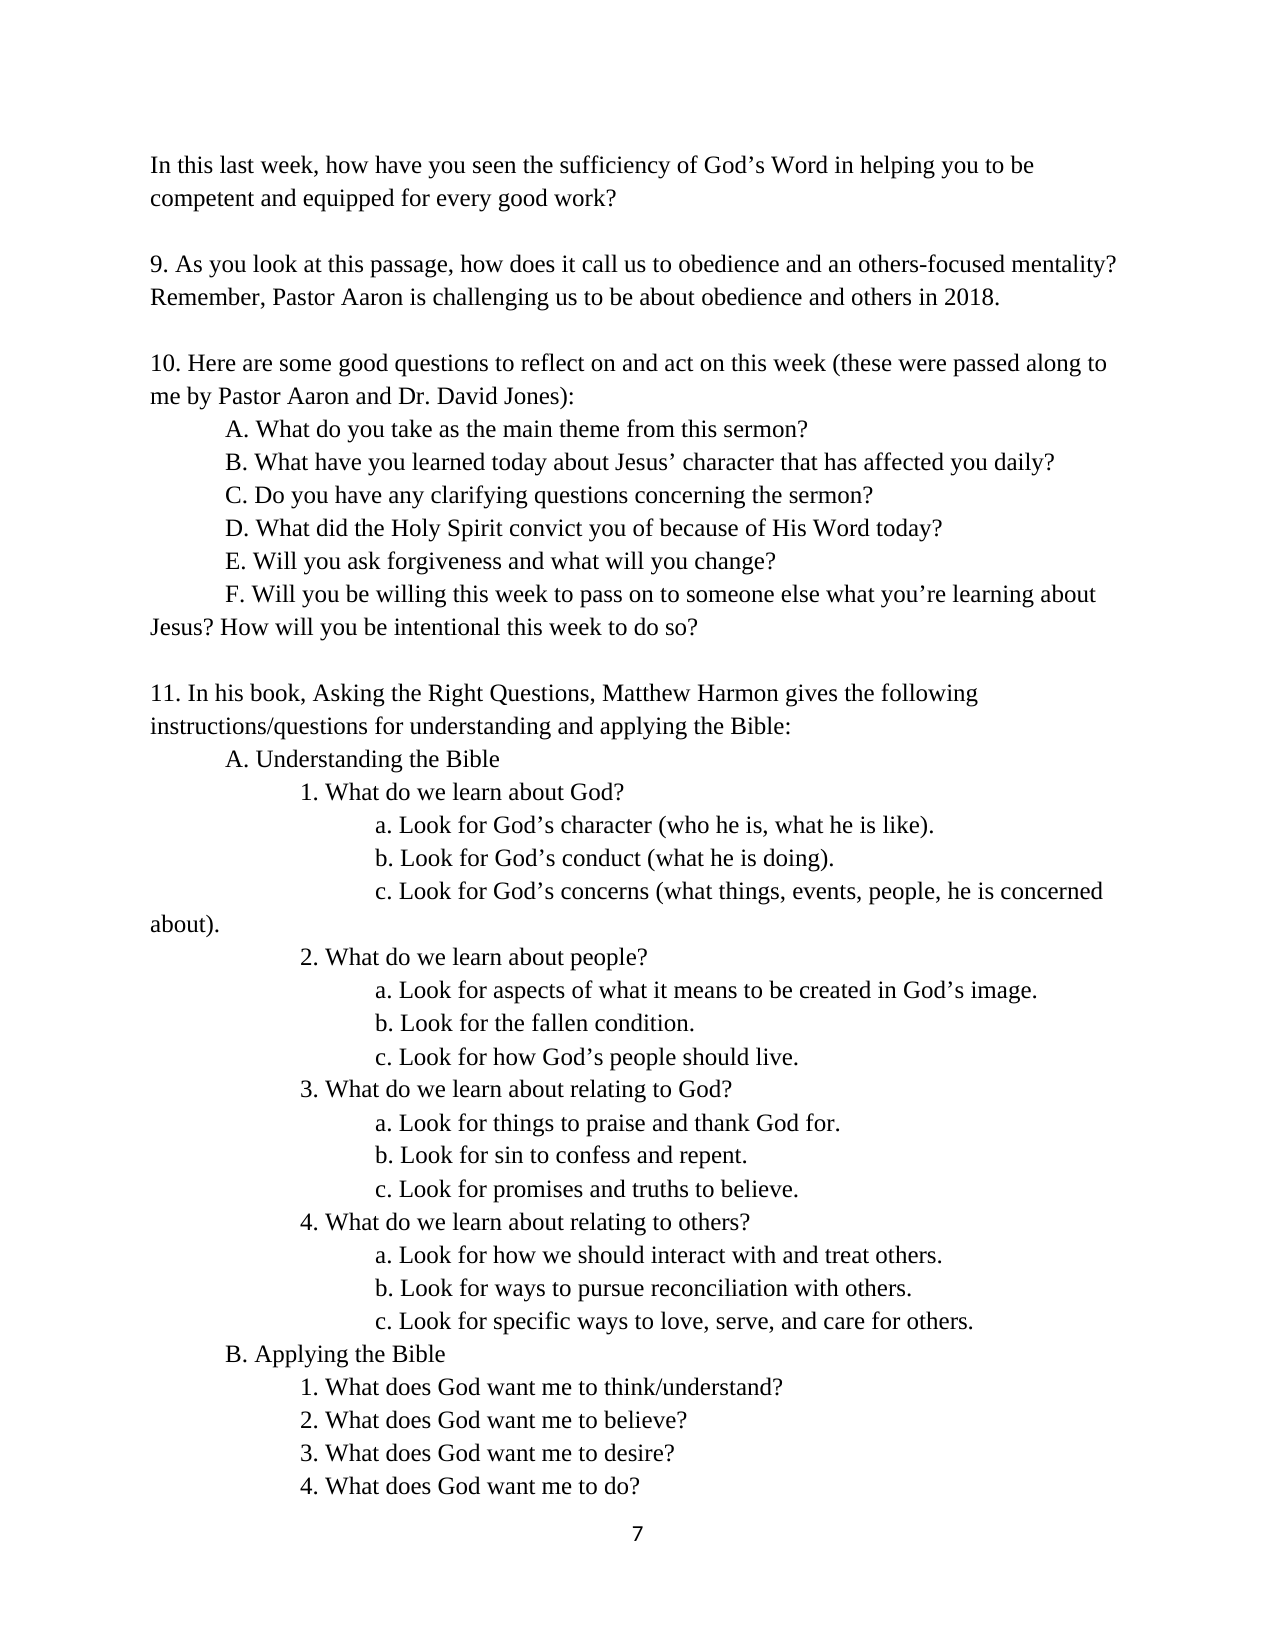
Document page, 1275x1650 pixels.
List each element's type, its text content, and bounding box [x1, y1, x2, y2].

text 4. What do we learn about relating to others? [150, 1207, 1125, 1235]
text 3. What do we learn about relating to God? [150, 1074, 1125, 1103]
text 2. What do we learn about people? [150, 942, 1125, 971]
text D. What did the Holy Spirit convict you of because of His Word today? [150, 513, 1125, 542]
text b. Look for God’s conduct (what he is doing). [150, 843, 1125, 872]
text a. Look for how we should interact with and treat others. [150, 1240, 1125, 1268]
text c. Look for promises and truths to believe. [150, 1174, 1125, 1202]
text a. Look for things to praise and thank God for. [150, 1108, 1125, 1136]
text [150, 150, 1125, 212]
text F. Will you be willing this week to pass on to someone else what you’re learning about Jesus? How will you be intentional this week to do so? [150, 579, 1125, 641]
text a. Look for God’s character (who he is, what he is like). [150, 810, 1125, 839]
text 1. What do we learn about God? [150, 777, 1125, 806]
text c. Look for how God’s people should live. [150, 1042, 1125, 1070]
text B. Applying the Bible [150, 1339, 1125, 1367]
text E. Will you ask forgiveness and what will you change? [150, 546, 1125, 575]
text 10. Here are some good questions to reflect on and act on this week (these were passed along to me by Pastor Aaron and Dr. David Jones): [150, 348, 1125, 410]
text b. Look for sin to confess and repent. [150, 1141, 1125, 1169]
text 4. What does God want me to do? [150, 1471, 1125, 1499]
text A. What do you take as the main theme from this sermon? [150, 414, 1125, 443]
text 2. What does God want me to believe? [150, 1405, 1125, 1433]
text b. Look for the fallen condition. [150, 1008, 1125, 1037]
text c. Look for God’s concerns (what things, events, people, he is concerned about). [150, 876, 1125, 938]
text 9. As you look at this passage, how does it call us to obedience and an others-focused mentality? Remember, Pastor Aaron is challenging us to be about obedience and others in 2018. [150, 249, 1125, 311]
text a. Look for aspects of what it means to be created in God’s image. [150, 976, 1125, 1004]
text B. What have you learned today about Jesus’ character that has affected you daily? [150, 447, 1125, 476]
text 3. What does God want me to desire? [150, 1438, 1125, 1467]
text 1. What does God want me to think/understand? [150, 1372, 1125, 1401]
text 11. In his book, Asking the Right Questions, Matthew Harmon gives the following instructions/questions for understanding and applying the Bible: [150, 678, 1125, 740]
text C. Do you have any clarifying questions concerning the sermon? [150, 480, 1125, 509]
text c. Look for specific ways to love, serve, and care for others. [150, 1306, 1125, 1334]
text b. Look for ways to pursue reconciliation with others. [150, 1273, 1125, 1301]
text A. Understanding the Bible [150, 744, 1125, 773]
